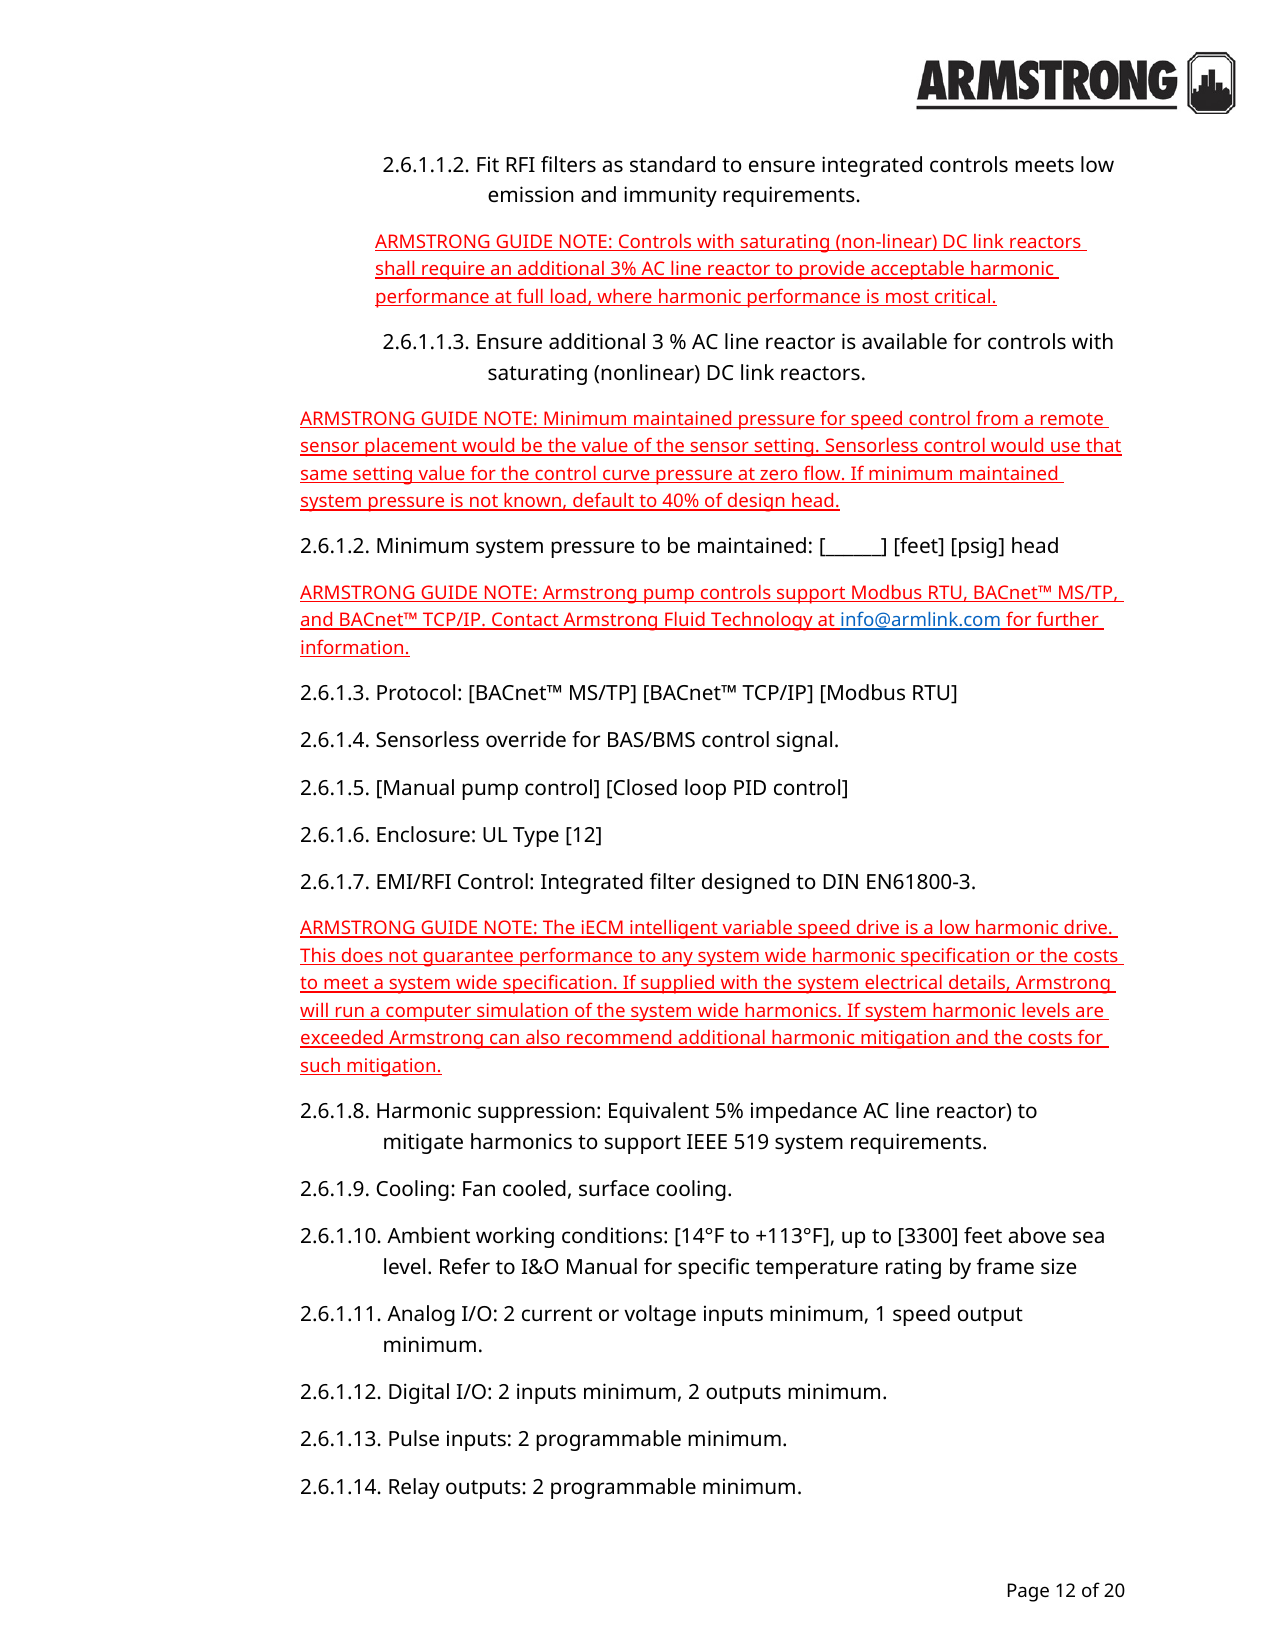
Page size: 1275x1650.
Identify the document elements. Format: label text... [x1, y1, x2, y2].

text [Manual pump control] [Closed loop PID control] [300, 773, 1125, 801]
text Harmonic suppression: Equivalent 5% impedance AC line reactor) to mitigate harmonics to support IEEE 519 system requirements. [300, 1096, 1125, 1155]
text Relay outputs: 2 programmable minimum. [300, 1472, 1125, 1500]
text Analog I/O: 2 current or voltage inputs minimum, 1 speed output minimum. [300, 1299, 1125, 1358]
text Minimum system pressure to be maintained: [______] [feet] [psig] head [300, 532, 1125, 560]
text ARMSTRONG GUIDE NOTE: Armstrong pump controls support Modbus RTU, BACnet™ MS/TP, and BACnet™ TCP/IP. Contact Armstrong Fluid Technology at info@armlink.com for further information. [300, 579, 1125, 659]
text Cooling: Fan cooled, surface cooling. [300, 1174, 1125, 1203]
text ARMSTRONG GUIDE NOTE: The iECM intelligent variable speed drive is a low harmonic drive. This does not guarantee performance to any system wide harmonic specification or the costs to meet a system wide specification. If supplied with the system electrical details, Armstrong will run a computer simulation of the system wide harmonics. If system harmonic levels are exceeded Armstrong can also recommend additional harmonic mitigation and the costs for such mitigation. [300, 914, 1125, 1078]
picture [915, 51, 1236, 114]
text Ensure additional 3 % AC line reactor is available for controls with saturating (nonlinear) DC link reactors. [382, 327, 1125, 386]
text Pulse inputs: 2 programmable minimum. [300, 1424, 1125, 1453]
text Sensorless override for BAS/BMS control signal. [300, 725, 1125, 754]
text Digital I/O: 2 inputs minimum, 2 outputs minimum. [300, 1377, 1125, 1406]
text Protocol: [BACnet™ MS/TP] [BACnet™ TCP/IP] [Modbus RTU] [300, 678, 1125, 707]
text ARMSTRONG GUIDE NOTE: Controls with saturating (non-linear) DC link reactors shall require an additional 3% AC line reactor to provide acceptable harmonic performance at full load, where harmonic performance is most critical. [375, 228, 1125, 308]
text ARMSTRONG GUIDE NOTE: Minimum maintained pressure for speed control from a remote sensor placement would be the value of the sensor setting. Sensorless control would use that same setting value for the control curve pressure at zero flow. If minimum maintained system pressure is not known, default to 40% of design head. [300, 405, 1125, 513]
text Ambient working conditions: [14°F to +113°F], up to [3300] feet above sea level. Refer to I&O Manual for specific temperature rating by frame size [300, 1221, 1125, 1281]
text Enclosure: UL Type [12] [300, 820, 1125, 848]
text EMI/RFI Control: Integrated filter designed to DIN EN61800-3. [300, 867, 1125, 896]
text Fit RFI filters as standard to ensure integrated controls meets low emission and immunity requirements. [382, 150, 1125, 209]
